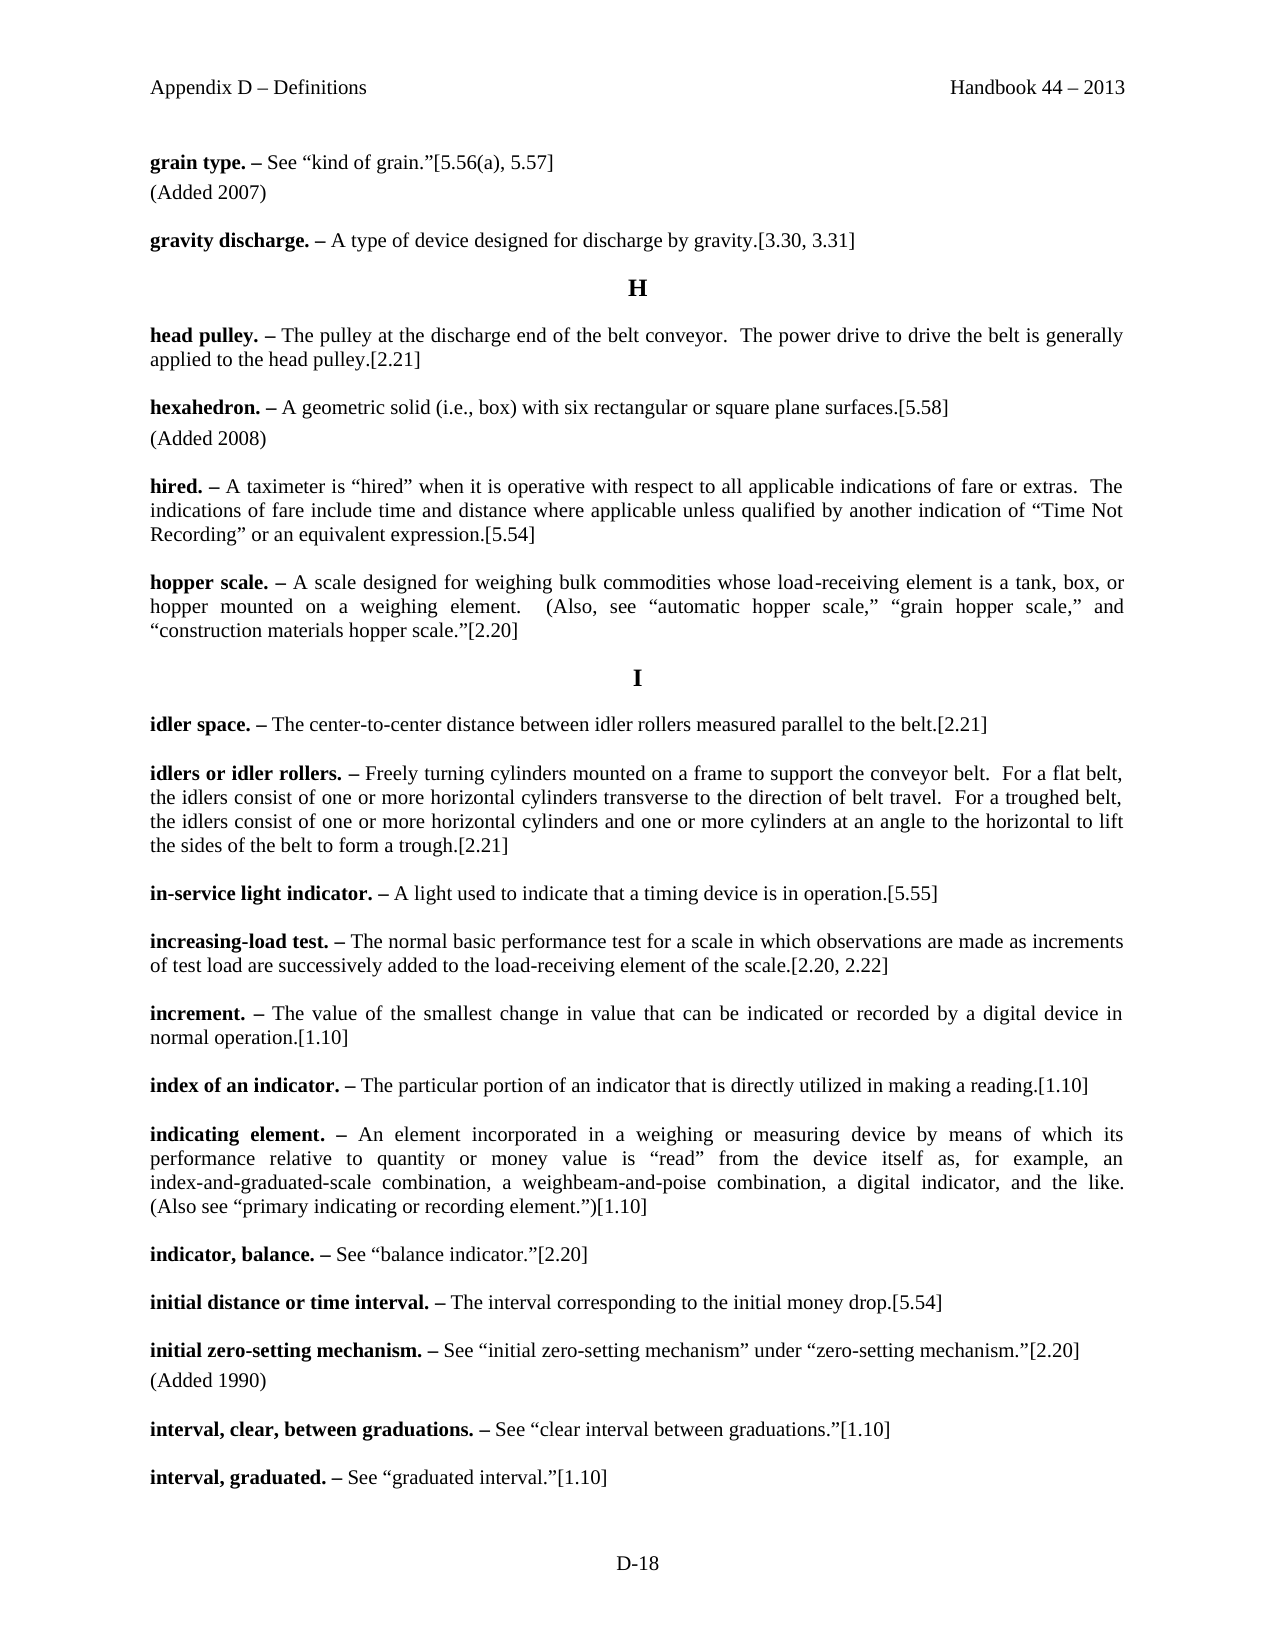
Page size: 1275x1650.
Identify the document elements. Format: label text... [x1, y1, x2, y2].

text (Added 2007) [150, 180, 1125, 204]
text increment. – The value of the smallest change in value that can be indicated or recorded by a digital device in normal operation.[1.10] [150, 1001, 1125, 1049]
text (Added 2008) [150, 425, 1125, 449]
text grain type. – See “kind of grain.”[5.56(a), 5.57] [150, 150, 1125, 174]
text indicator, balance. – See “balance indicator.”[2.20] [150, 1242, 1125, 1266]
subtitle I [150, 663, 1125, 692]
text increasing-load test. – The normal basic performance test for a scale in which observations are made as increments of test load are successively added to the load-receiving element of the scale.[2.20, 2.22] [150, 929, 1125, 977]
text (Added 1990) [150, 1368, 1125, 1392]
text initial distance or time interval. – The interval corresponding to the initial money drop.[5.54] [150, 1290, 1125, 1314]
text interval, graduated. – See “graduated interval.”[1.10] [150, 1464, 1125, 1489]
text hexahedron. – A geometric solid (i.e., box) with six rectangular or square plane surfaces.[5.58] [150, 395, 1125, 419]
text interval, clear, between graduations. – See “clear interval between graduations.”[1.10] [150, 1416, 1125, 1441]
text indicating element. – An element incorporated in a weighing or measuring device by means of which its performance relative to quantity or money value is “read” from the device itself as, for example, an index-and-graduated-scale combination, a weighbeam-and-poise combination, a digital indicator, and the like. (Also see “primary indicating or recording element.”)[1.10] [150, 1121, 1125, 1218]
text hired. – A taximeter is “hired” when it is operative with respect to all applicable indications of fare or extras. The indications of fare include time and distance where applicable unless qualified by another indication of “Time Not Recording” or an equivalent expression.[5.54] [150, 473, 1125, 546]
text gravity discharge. – A type of device designed for discharge by gravity.[3.30, 3.31] [150, 228, 1125, 252]
subtitle H [150, 273, 1125, 302]
text index of an indicator. – The particular portion of an indicator that is directly utilized in making a reading.[1.10] [150, 1073, 1125, 1097]
text hopper scale. – A scale designed for weighing bulk commodities whose load-receiving element is a tank, box, or hopper mounted on a weighing element. (Also, see “automatic hopper scale,” “grain hopper scale,” and “construction materials hopper scale.”[2.20] [150, 570, 1125, 642]
text idler space. – The center-to-center distance between idler rollers measured parallel to the belt.[2.21] [150, 712, 1125, 736]
text initial zero-setting mechanism. – See “initial zero-setting mechanism” under “zero-setting mechanism.”[2.20] [150, 1338, 1125, 1362]
text in-service light indicator. – A light used to indicate that a timing device is in operation.[5.55] [150, 881, 1125, 905]
text idlers or idler rollers. – Freely turning cylinders mounted on a frame to support the conveyor belt. For a flat belt, the idlers consist of one or more horizontal cylinders transverse to the direction of belt travel. For a troughed belt, the idlers consist of one or more horizontal cylinders and one or more cylinders at an angle to the horizontal to lift the sides of the belt to form a trough.[2.21] [150, 761, 1125, 857]
text head pulley. – The pulley at the discharge end of the belt conveyor. The power drive to drive the belt is generally applied to the head pulley.[2.21] [150, 323, 1125, 371]
